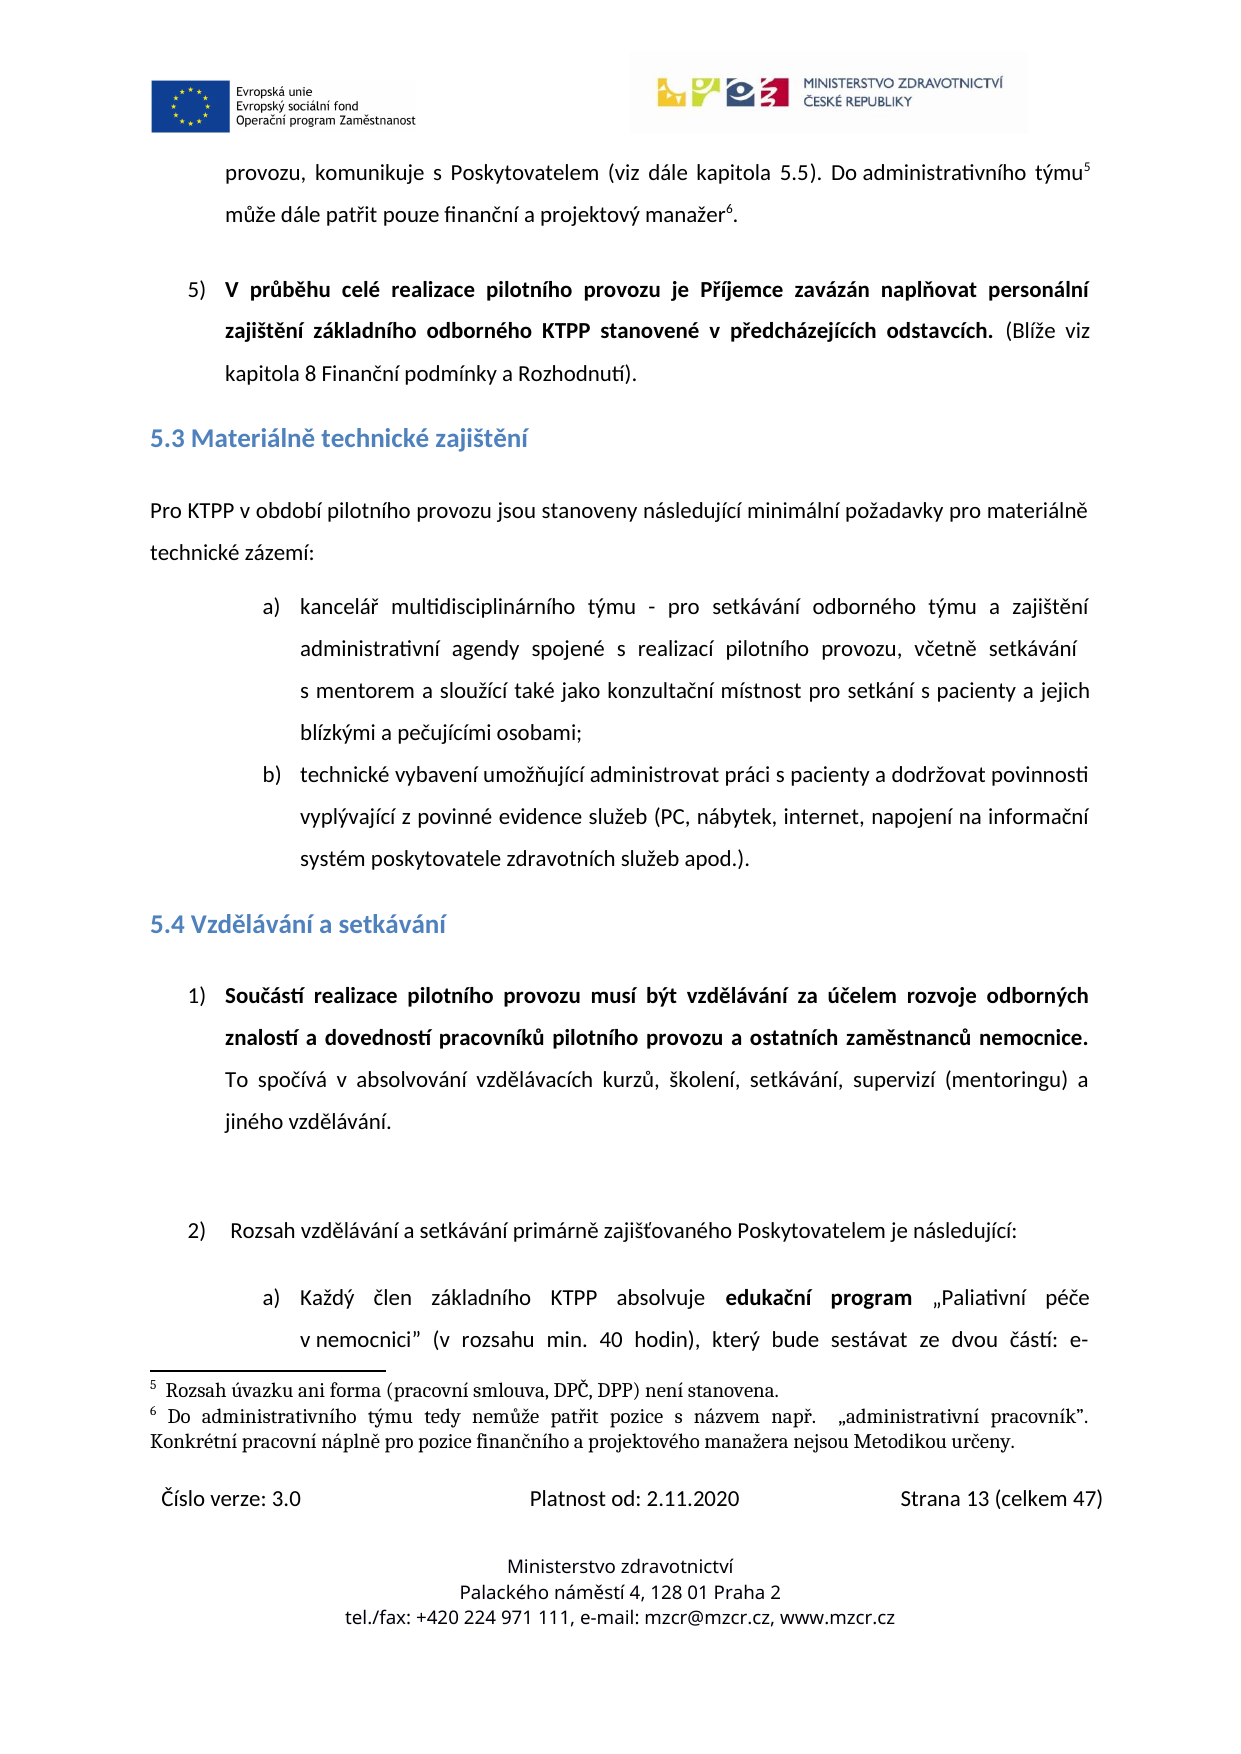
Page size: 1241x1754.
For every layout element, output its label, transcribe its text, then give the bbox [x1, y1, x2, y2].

list V průběhu celé realizace pilotního provozu je Příjemce zavázán naplňovat personální zajištění základního odborného KTPP stanovené v předcházejících odstavcích. (Blíže viz kapitola 8 Finanční podmínky a Rozhodnutí). [187, 275, 1090, 387]
text Pro KTPP v období pilotního provozu jsou stanoveny následující minimální požadavky pro materiálně technické zázemí: [150, 496, 1090, 566]
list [187, 158, 1090, 228]
subtitle 5.3 Materiálně technické zajištění [150, 421, 1090, 454]
list kancelář multidisciplinárního týmu - pro setkávání odborného týmu a zajištění administrativní agendy spojené s realizací pilotního provozu, včetně setkávání s mentorem a sloužící také jako konzultační místnost pro setkání s pacienty a jejich blízkými a pečujícími osobami; [262, 592, 1090, 746]
list Rozsah vzdělávání a setkávání primárně zajišťovaného Poskytovatelem je následující: [187, 1216, 1090, 1244]
picture [630, 51, 1029, 134]
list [262, 1283, 1090, 1353]
picture [150, 79, 416, 134]
list Součástí realizace pilotního provozu musí být vzdělávání za účelem rozvoje odborných znalostí a dovedností pracovníků pilotního provozu a ostatních zaměstnanců nemocnice. To spočívá v absolvování vzdělávacích kurzů, školení, setkávání, supervizí (mentoringu) a jiného vzdělávání. [187, 982, 1090, 1136]
subtitle 5.4 Vzdělávání a setkávání [150, 907, 1090, 940]
list technické vybavení umožňující administrovat práci s pacienty a dodržovat povinnosti vyplývající z povinné evidence služeb (PC, nábytek, internet, napojení na informační systém poskytovatele zdravotních služeb apod.). [262, 760, 1090, 872]
